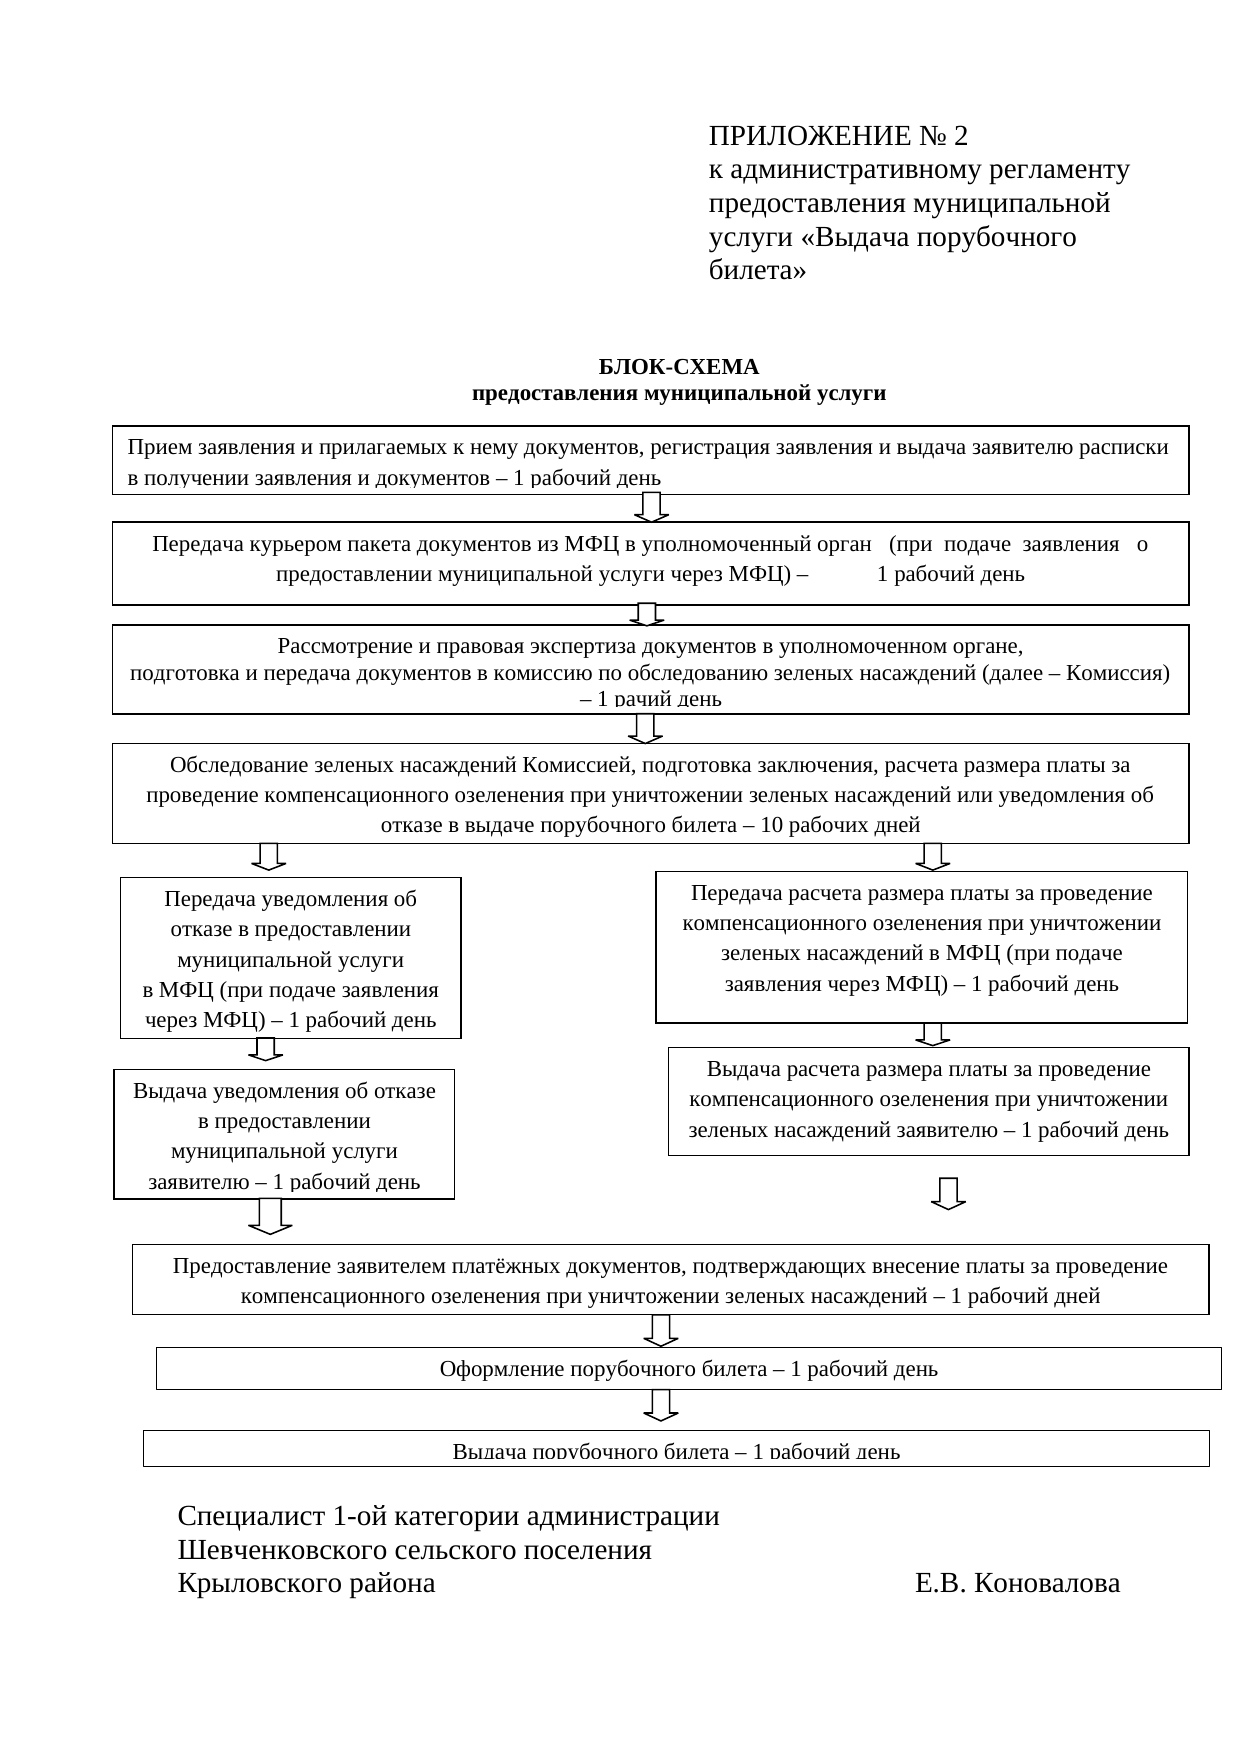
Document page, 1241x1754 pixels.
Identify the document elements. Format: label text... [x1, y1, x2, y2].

text услуги «Выдача порубочного билета» [709, 219, 1181, 286]
text Крыловского района Е.В. Коновалова [177, 1565, 1181, 1599]
text Шевченковского сельского поселения [177, 1532, 1181, 1565]
text БЛОК-СХЕМА [177, 353, 1181, 379]
text предоставления муниципальной услуги [177, 379, 1181, 406]
text к административному регламенту предоставления муниципальной [709, 152, 1181, 219]
text ПРИЛОЖЕНИЕ № 2 [709, 118, 1181, 152]
text Специалист 1-ой категории администрации [177, 1498, 1181, 1532]
